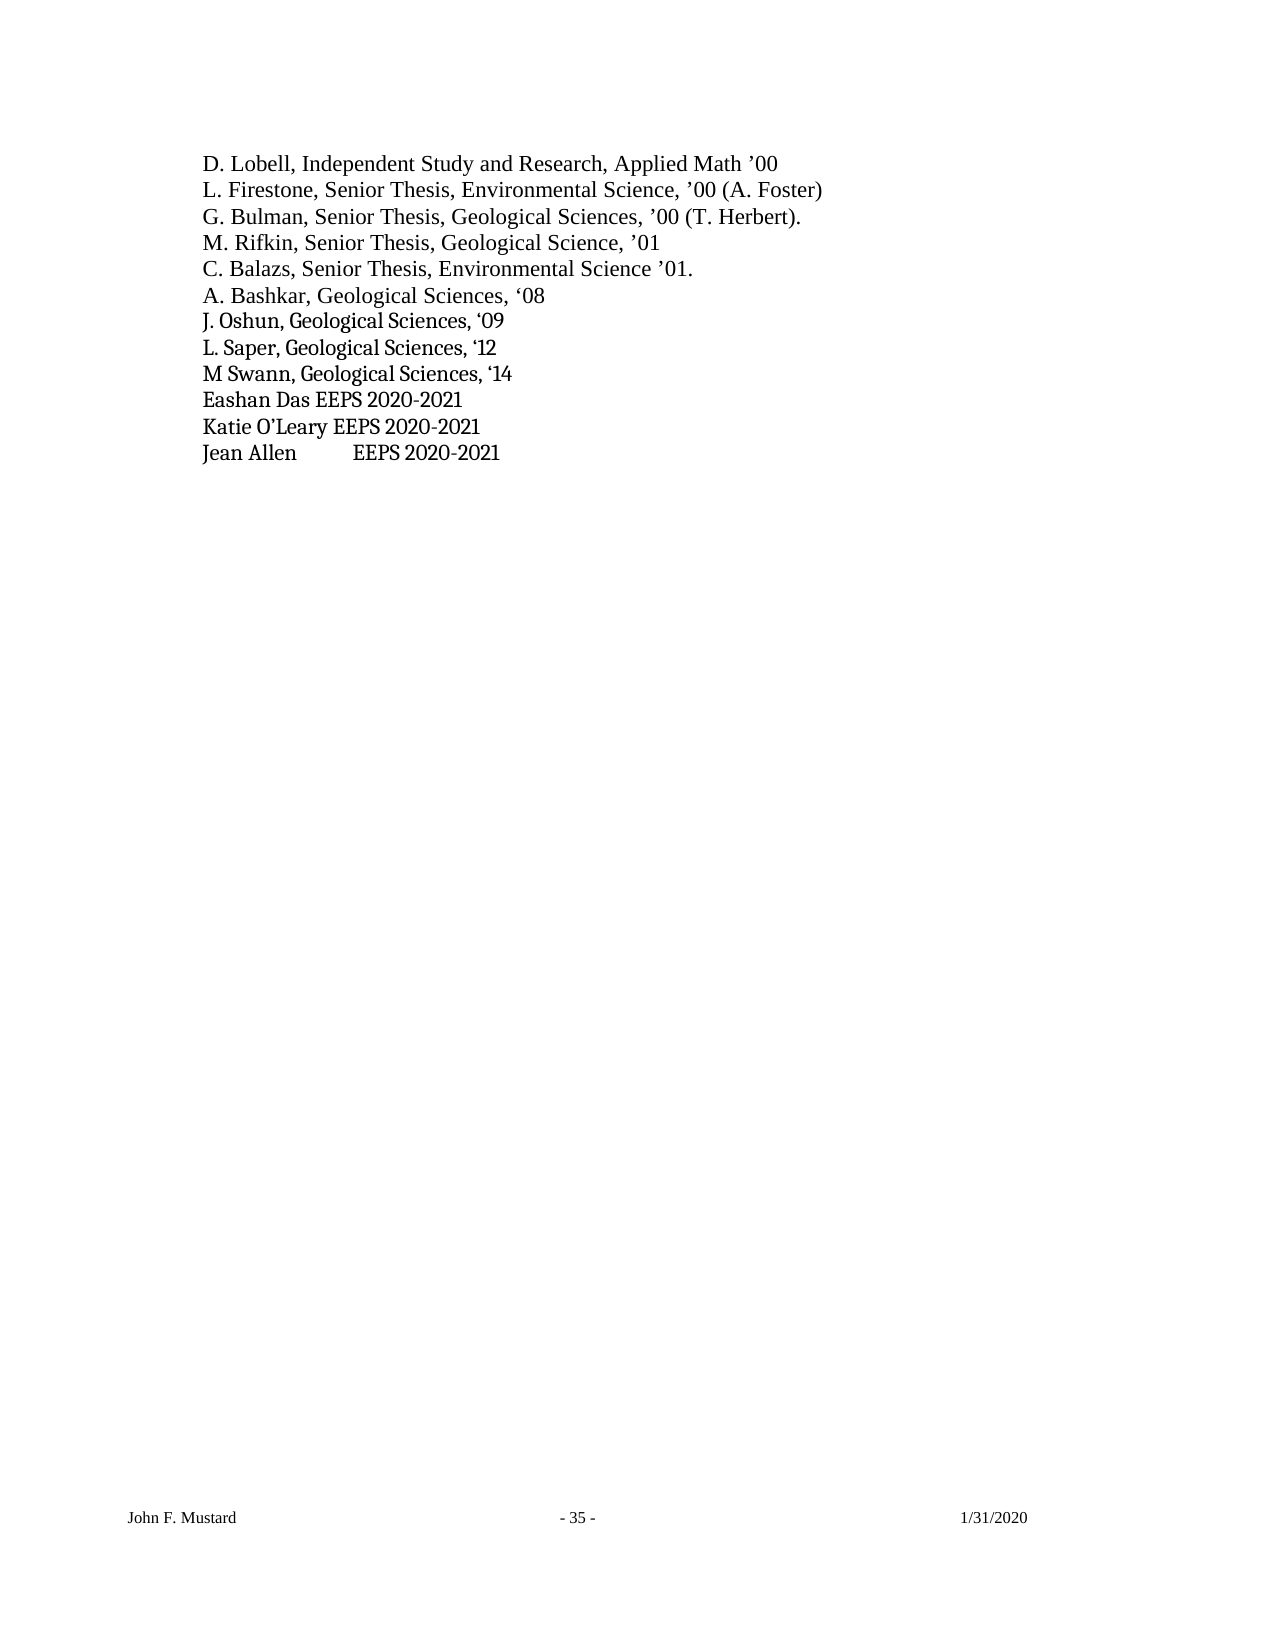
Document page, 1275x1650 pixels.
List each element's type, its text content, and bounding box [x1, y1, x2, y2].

text J. Oshun, Geological Sciences, ‘09 [165, 308, 1147, 334]
text C. Balazs, Senior Thesis, Environmental Science ’01. [165, 255, 1147, 282]
text L. Firestone, Senior Thesis, Environmental Science, ’00 (A. Foster) [165, 176, 1147, 203]
text A. Bashkar, Geological Sciences, ‘08 [165, 282, 1147, 308]
text L. Saper, Geological Sciences, ‘12 [165, 334, 1147, 361]
text Katie O’Leary EEPS 2020-2021 [165, 413, 1147, 440]
text D. Lobell, Independent Study and Research, Applied Math ’00 [165, 150, 1147, 176]
text Eashan Das EEPS 2020-2021 [165, 387, 1147, 413]
text G. Bulman, Senior Thesis, Geological Sciences, ’00 (T. Herbert). [165, 203, 1147, 229]
text M Swann, Geological Sciences, ‘14 [165, 361, 1147, 387]
text M. Rifkin, Senior Thesis, Geological Science, ’01 [165, 229, 1147, 255]
text Jean Allen EEPS 2020-2021 [165, 440, 1147, 466]
